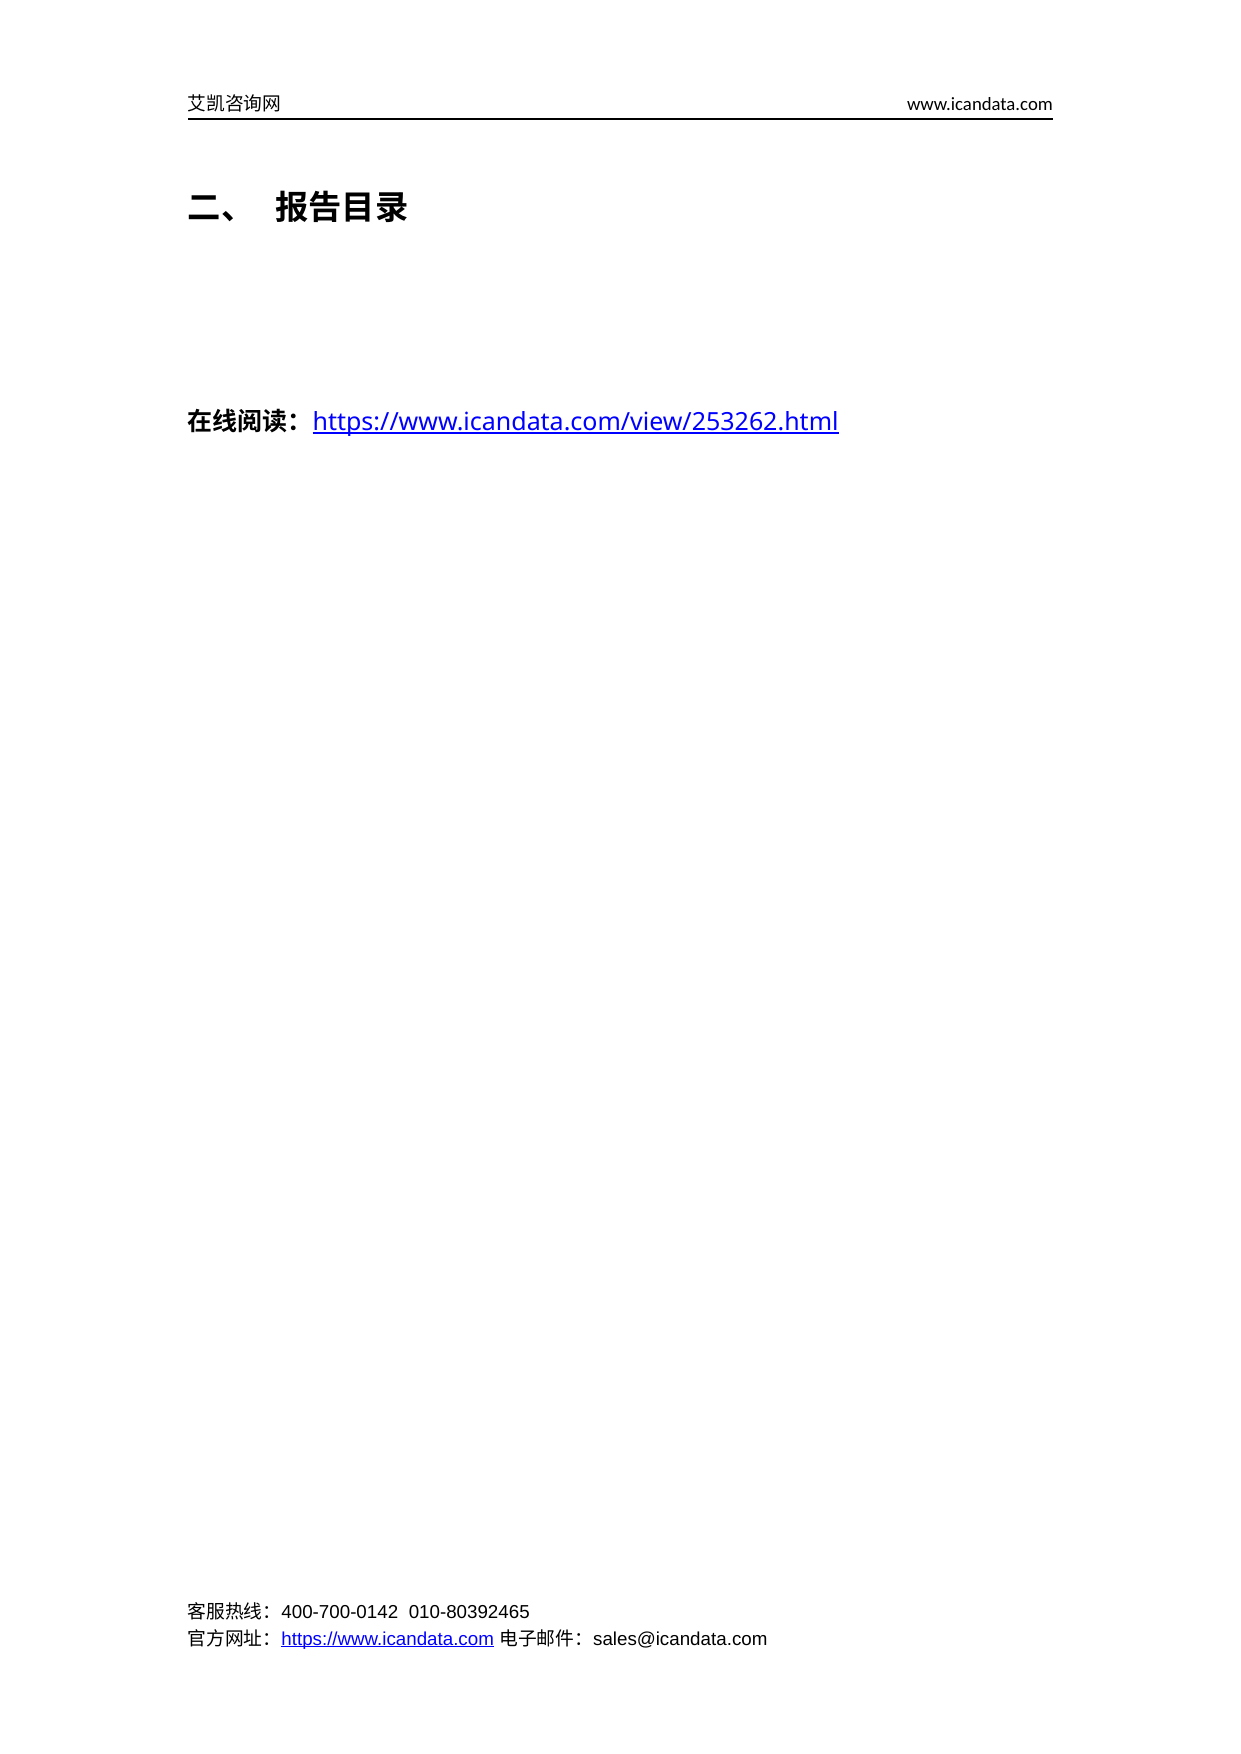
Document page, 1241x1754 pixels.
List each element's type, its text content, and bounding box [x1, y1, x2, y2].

text 在线阅读：https://www.icandata.com/view/253262.html [187, 387, 1053, 452]
subtitle 报告目录 [187, 172, 1053, 237]
